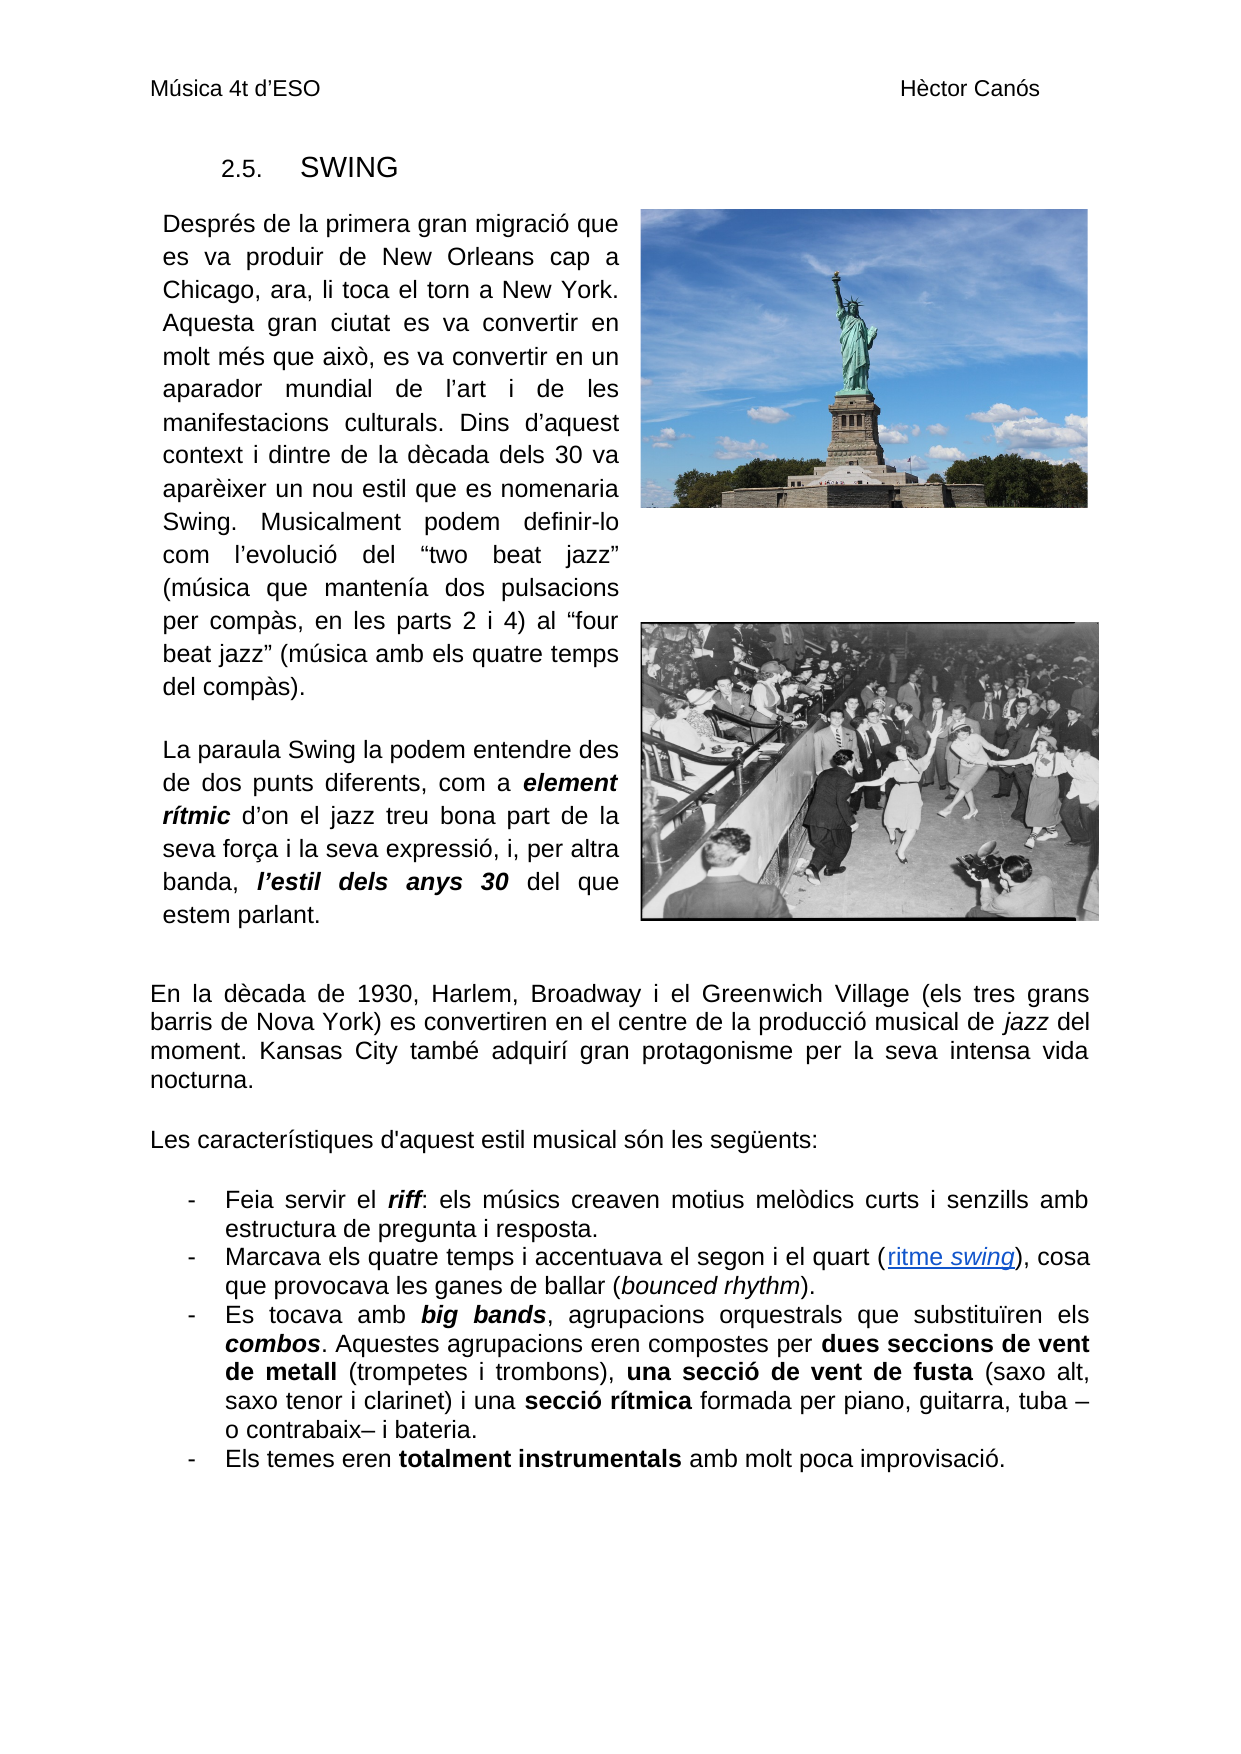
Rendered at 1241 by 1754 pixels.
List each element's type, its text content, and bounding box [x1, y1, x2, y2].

table_header Després de la primera gran migració que es va produir de New Orleans cap a Chicago, ara, li toca el torn a New York. Aquesta gran ciutat es va convertir en molt més que això, es va convertir en un aparador mundial de l’art i de les manifestacions culturals. Dins d’aquest context i dintre de la dècada dels 30 va aparèixer un nou estil que es nomenaria Swing. Musicalment podem definir-lo com l’evolució del “two beat jazz” (música que mantenía dos pulsacions per compàs, en les parts 2 i 4) al “four beat jazz” (música amb els quatre temps del compàs). La paraula Swing la podem entendre des de dos punts diferents, com a element rítmic d’on el jazz treu bona part de la seva força i la seva expressió, i, per altra banda, l’estil dels anys 30 del que estem parlant. [153, 199, 629, 976]
picture [640, 622, 1099, 921]
picture [640, 209, 1088, 508]
list Marcava els quatre temps i accentuava el segon i el quart (ritme swing), cosa que provocava les ganes de ballar (bounced rhythm). [187, 1242, 1090, 1300]
list Els temes eren totalment instrumentals amb molt poca improvisació. [187, 1443, 1090, 1472]
text Les característiques d'aquest estil musical són les següents: [150, 1125, 1090, 1153]
text En la dècada de 1930, Harlem, Broadway i el Green­wich Village (els tres grans barris de Nova York) es convertiren en el centre de la producció musical de jazz del moment. Kansas City també adquirí gran protagonisme per la seva intensa vida nocturna. [150, 978, 1090, 1093]
list Es tocava amb big bands, agrupacions orquestrals que substituïren els combos. Aquestes agrupacions eren compostes per dues seccions de vent de metall (trompetes i trombons), una secció de vent de fusta (saxo alt, saxo tenor i clarinet) i una secció rítmica formada per piano, guitarra, tuba –o contrabaix– i bateria. [187, 1300, 1090, 1443]
table_header [631, 199, 1098, 976]
subtitle SWING [262, 150, 1090, 183]
list Feia servir el riff: els músics creaven motius melòdics curts i senzills amb estructura de pregunta i resposta. [187, 1185, 1090, 1242]
